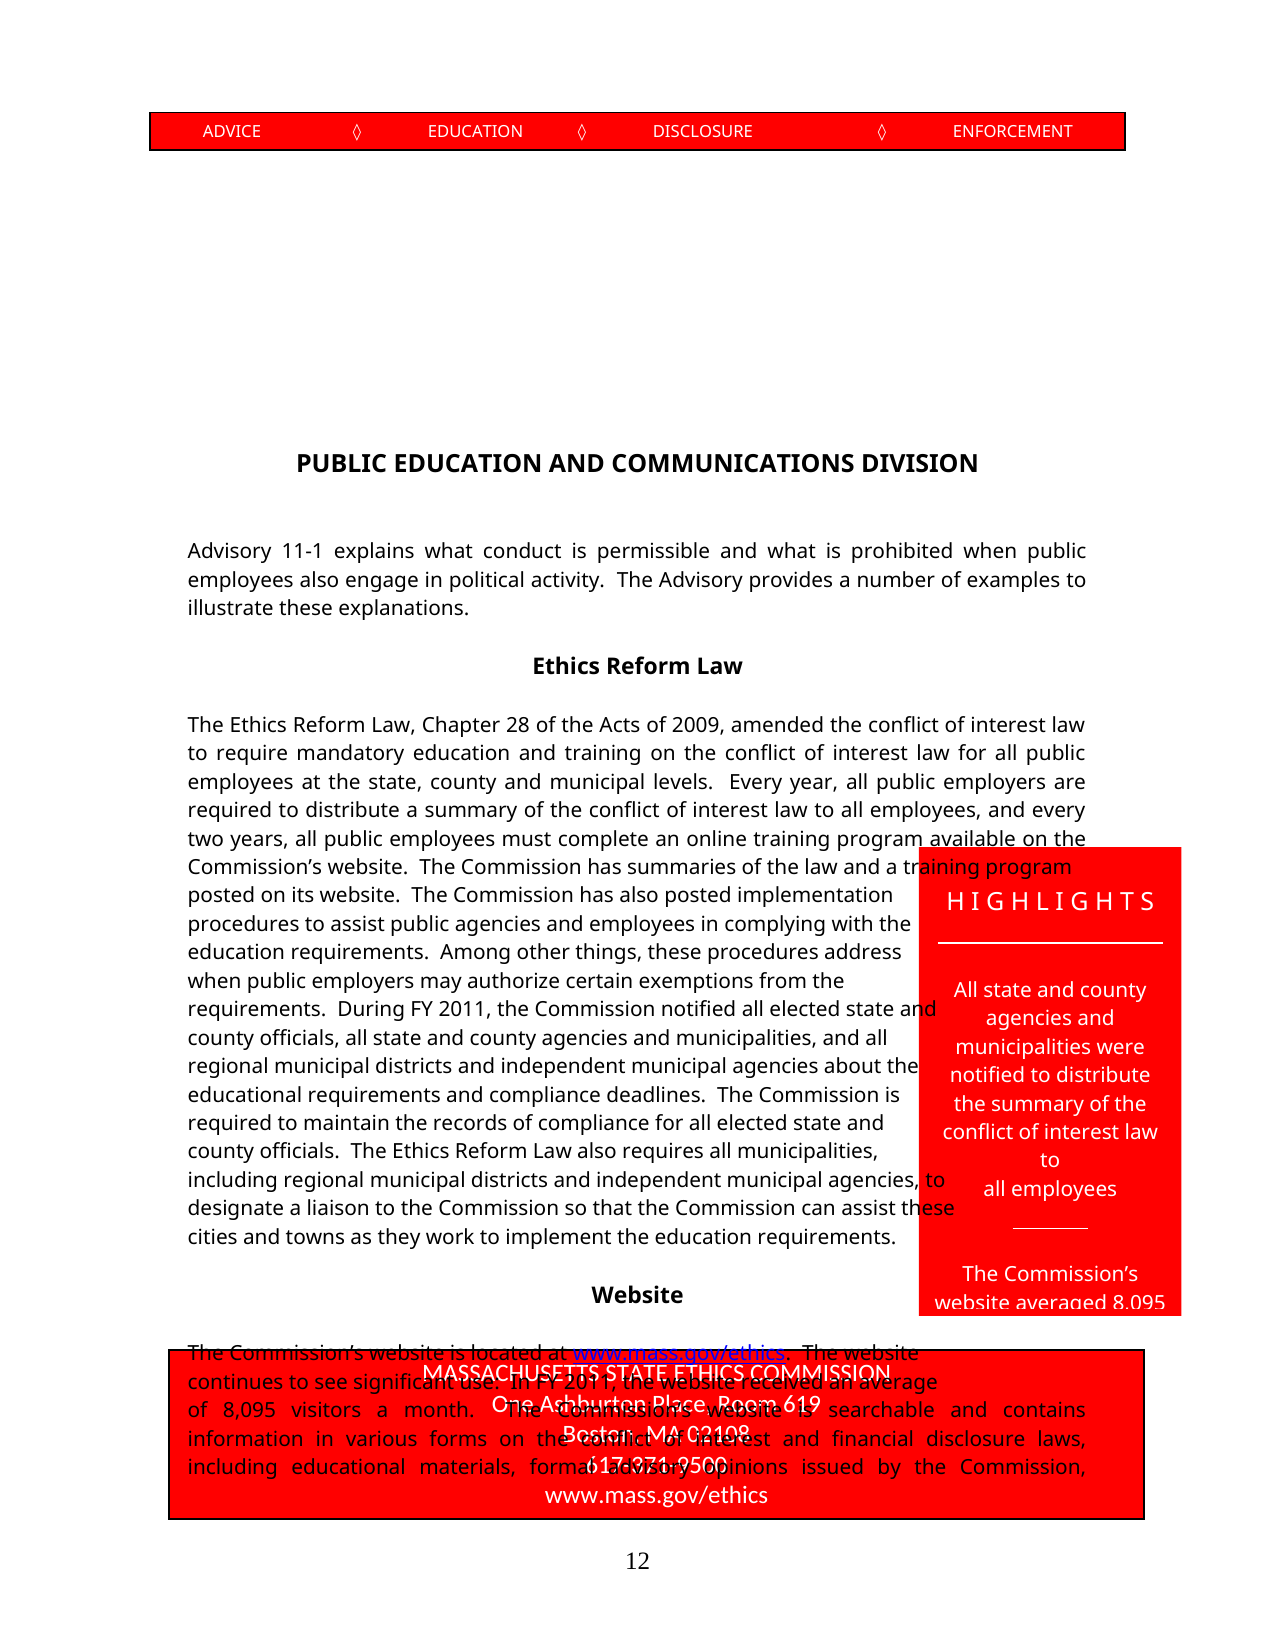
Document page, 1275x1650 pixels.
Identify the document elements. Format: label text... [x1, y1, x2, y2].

text procedures to assist public agencies and employees in complying with the [187, 909, 1087, 937]
text education requirements. Among other things, these procedures address [187, 937, 1087, 966]
text regional municipal districts and independent municipal agencies about the [187, 1051, 1087, 1080]
text required to maintain the records of compliance for all elected state and [187, 1108, 1087, 1137]
text county officials. The Ethics Reform Law also requires all municipalities, [187, 1137, 1087, 1165]
text Advisory 11-1 explains what conduct is permissible and what is prohibited when public employees also engage in political activity. The Advisory provides a number of examples to illustrate these explanations. [187, 537, 1087, 622]
text educational requirements and compliance deadlines. The Commission is [187, 1080, 1087, 1108]
text when public employers may authorize certain exemptions from the [187, 966, 1087, 994]
text Ethics Reform Law [187, 650, 1087, 682]
text Website [187, 1279, 1087, 1310]
text The Commission’s website is located at www.mass.gov/ethics. The website [187, 1338, 1087, 1367]
text posted on its website. The Commission has also posted implementation [187, 881, 1087, 909]
text requirements. During FY 2011, the Commission notified all elected state and [187, 994, 1087, 1023]
text The Ethics Reform Law, Chapter 28 of the Acts of 2009, amended the conflict of interest law to require mandatory education and training on the conflict of interest law for all public employees at the state, county and municipal levels. Every year, all public employers are required to distribute a summary of the conflict of interest law to all employees, and every two years, all public employees must complete an online training program available on the Commission’s website. The Commission has summaries of the law and a training program [187, 710, 1087, 881]
text including regional municipal districts and independent municipal agencies, to [187, 1165, 1087, 1193]
text county officials, all state and county agencies and municipalities, and all [187, 1023, 1087, 1051]
text PUBLIC EDUCATION AND COMMUNICATIONS DIVISION [187, 446, 1087, 480]
text cities and towns as they work to implement the education requirements. [187, 1222, 1087, 1250]
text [187, 1395, 1087, 1481]
text continues to see significant use: In FY 2011, the website received an average [187, 1367, 1087, 1395]
text designate a liaison to the Commission so that the Commission can assist these [187, 1193, 1087, 1222]
